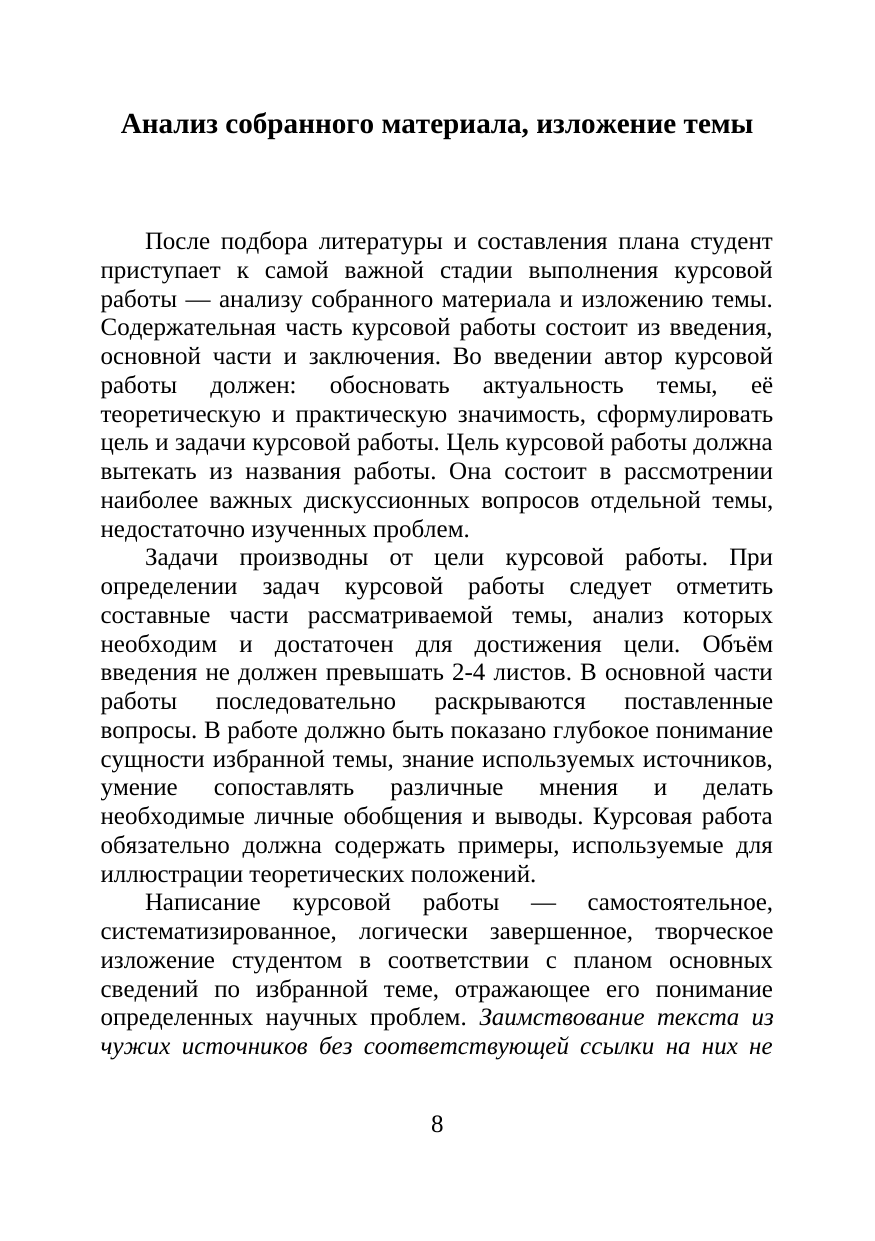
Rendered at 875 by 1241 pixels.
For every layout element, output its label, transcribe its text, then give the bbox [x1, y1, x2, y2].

text После подбора литературы и составления плана студент приступает к самой важной стадии выполнения курсовой работы — анализу собранного материала и изложению темы. Содержательная часть курсовой работы состоит из введения, основной части и заключения. Во введении автор курсовой работы должен: обосновать актуальность темы, её теоретическую и практическую значимость, сформулировать цель и задачи курсовой работы. Цель курсовой работы должна вытекать из названия работы. Она состоит в рассмотрении наиболее важных дискуссионных вопросов отдельной темы, недостаточно изученных проблем. [100, 226, 774, 542]
text Анализ собранного материала, изложение темы [100, 106, 774, 140]
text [100, 887, 774, 1060]
text Задачи производны от цели курсовой работы. При определении задач курсовой работы следует отметить составные части рассматриваемой темы, анализ которых необходим и достаточен для достижения цели. Объём введения не должен превышать 2-4 листов. В основной части работы последовательно раскрываются поставленные вопросы. В работе должно быть показано глубокое понимание сущности избранной темы, знание используемых источников, умение сопоставлять различные мнения и делать необходимые личные обобщения и выводы. Курсовая работа обязательно должна содержать примеры, используемые для иллюстрации теоретических положений. [100, 542, 774, 887]
